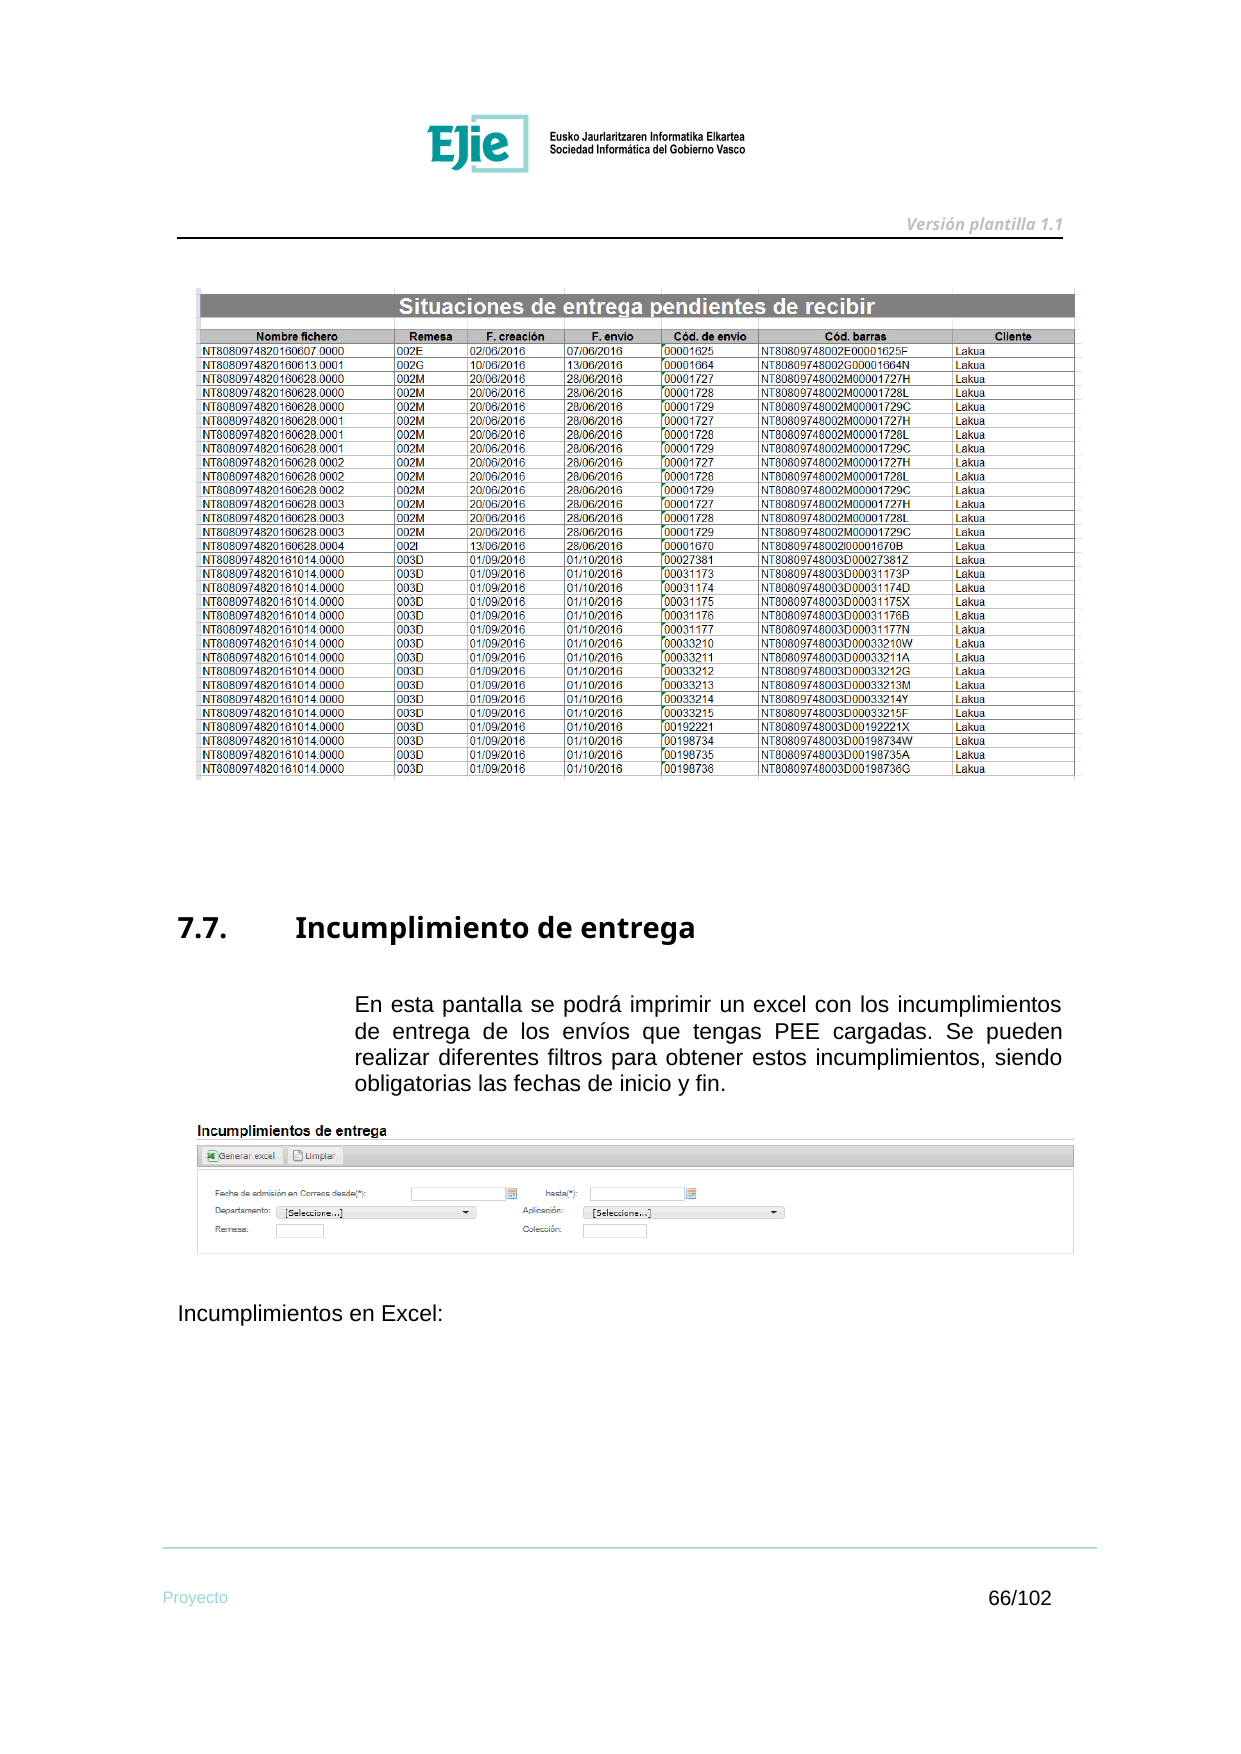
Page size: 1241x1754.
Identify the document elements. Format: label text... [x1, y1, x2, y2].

picture [395, 100, 774, 188]
text En esta pantalla se podrá imprimir un excel con los incumplimientos de entrega de los envíos que tengas PEE cargadas. Se pueden realizar diferentes filtros para obtener estos incumplimientos, siendo obligatorias las fechas de inicio y fin. [354, 991, 1063, 1097]
subtitle Incumplimiento de entrega [177, 907, 1063, 947]
text Incumplimientos en Excel: [177, 1299, 1063, 1326]
